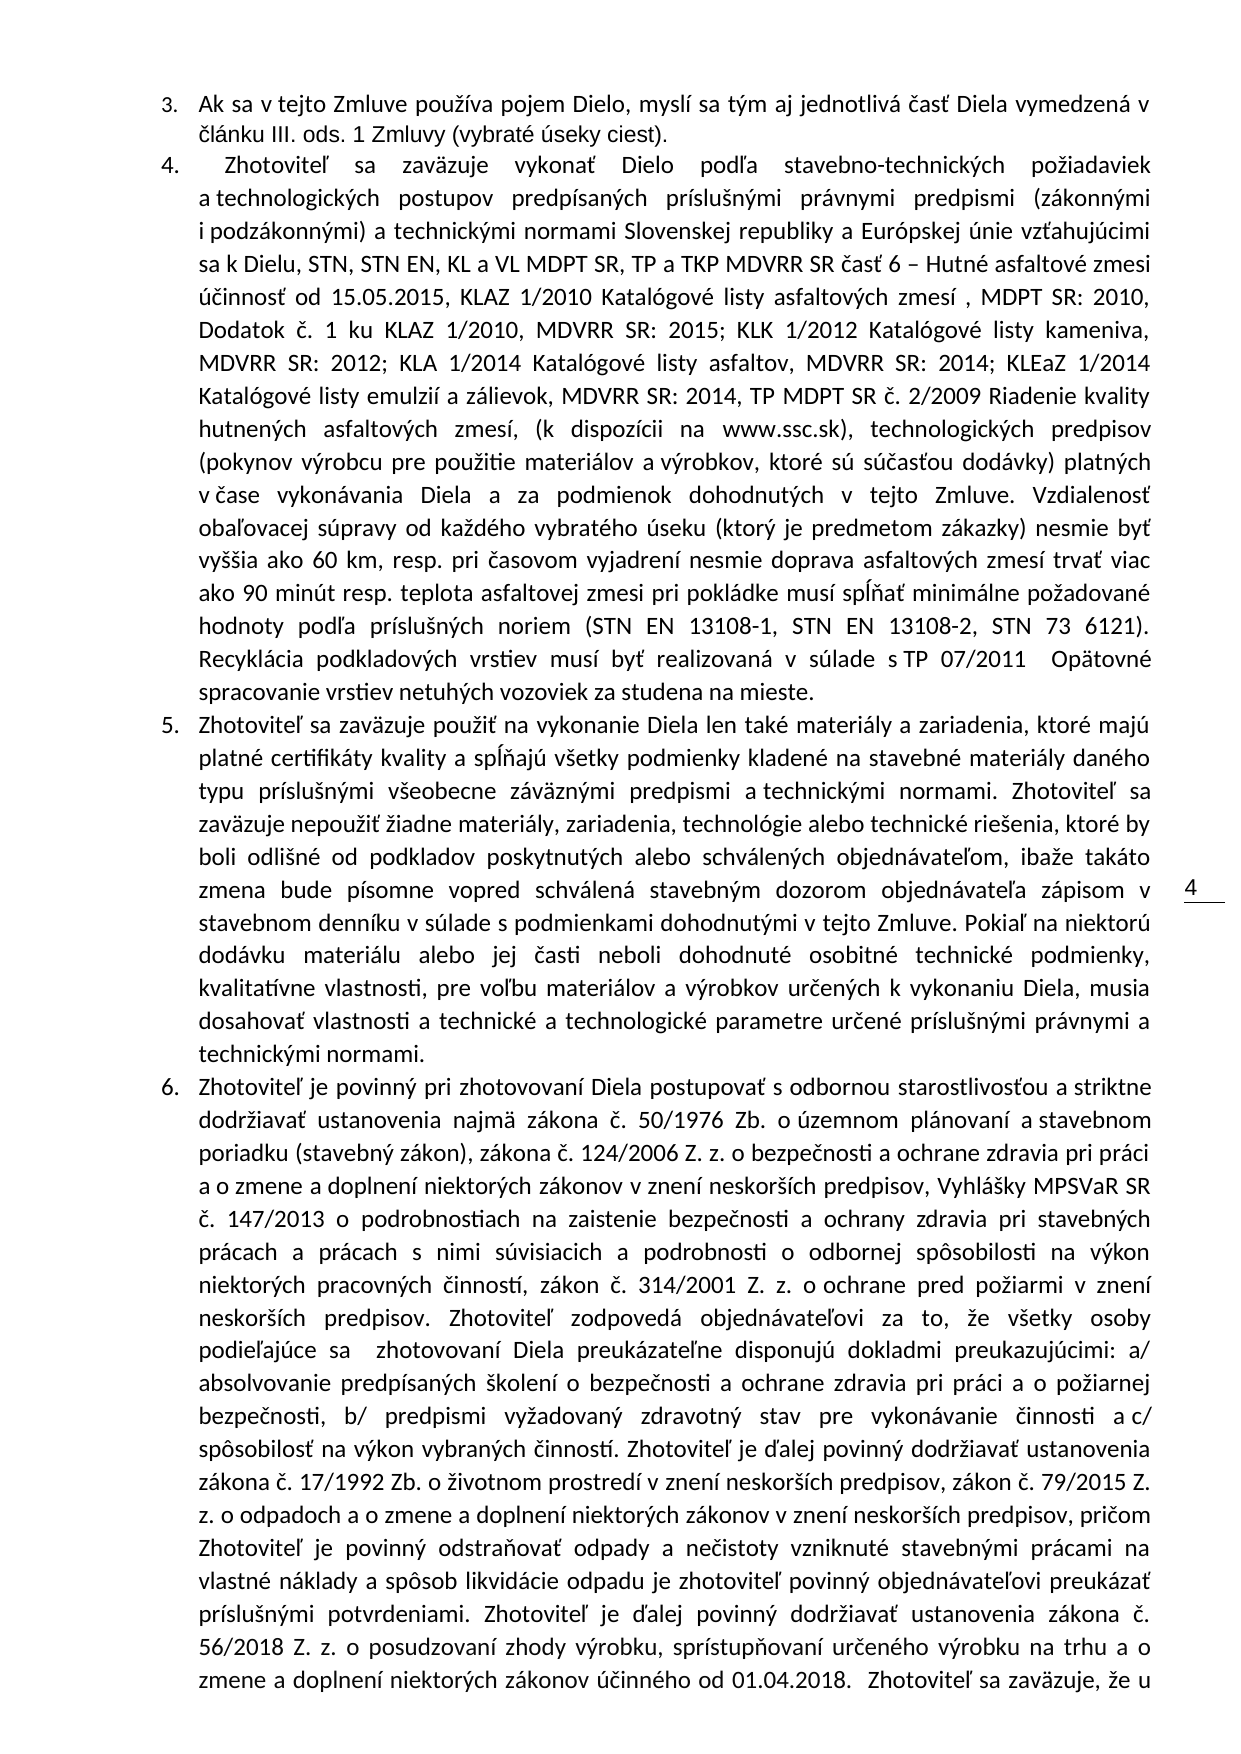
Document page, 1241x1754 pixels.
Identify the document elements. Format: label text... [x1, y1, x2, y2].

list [161, 1071, 1152, 1694]
list Zhotoviteľ sa zaväzuje použiť na vykonanie Diela len také materiály a zariadenia, ktoré majú platné certifikáty kvality a spĺňajú všetky podmienky kladené na stavebné materiály daného typu príslušnými všeobecne záväznými predpismi a technickými normami. Zhotoviteľ sa zaväzuje nepoužiť žiadne materiály, zariadenia, technológie alebo technické riešenia, ktoré by boli odlišné od podkladov poskytnutých alebo schválených objednávateľom, ibaže takáto zmena bude písomne vopred schválená stavebným dozorom objednávateľa zápisom v stavebnom denníku v súlade s podmienkami dohodnutými v tejto Zmluve. Pokiaľ na niektorú dodávku materiálu alebo jej časti neboli dohodnuté osobitné technické podmienky, kvalitatívne vlastnosti, pre voľbu materiálov a výrobkov určených k vykonaniu Diela, musia dosahovať vlastnosti a technické a technologické parametre určené príslušnými právnymi a technickými normami. [161, 709, 1152, 1069]
list Ak sa v tejto Zmluve používa pojem Dielo, myslí sa tým aj jednotlivá časť Diela vymedzená v článku III. ods. 1 Zmluvy (vybraté úseky ciest). [161, 89, 1152, 148]
list Zhotoviteľ sa zaväzuje vykonať Dielo podľa stavebno-technických požiadaviek a technologických postupov predpísaných príslušnými právnymi predpismi (zákonnými i podzákonnými) a technickými normami Slovenskej republiky a Európskej únie vzťahujúcimi sa k Dielu, STN, STN EN, KL a VL MDPT SR, TP a TKP MDVRR SR časť 6 – Hutné asfaltové zmesi účinnosť od 15.05.2015, KLAZ 1/2010 Katalógové listy asfaltových zmesí , MDPT SR: 2010, Dodatok č. 1 ku KLAZ 1/2010, MDVRR SR: 2015; KLK 1/2012 Katalógové listy kameniva, MDVRR SR: 2012; KLA 1/2014 Katalógové listy asfaltov, MDVRR SR: 2014; KLEaZ 1/2014 Katalógové listy emulzií a zálievok, MDVRR SR: 2014, TP MDPT SR č. 2/2009 Riadenie kvality hutnených asfaltových zmesí, (k dispozícii na www.ssc.sk), technologických predpisov (pokynov výrobcu pre použitie materiálov a výrobkov, ktoré sú súčasťou dodávky) platných v čase vykonávania Diela a za podmienok dohodnutých v tejto Zmluve. Vzdialenosť obaľovacej súpravy od každého vybratého úseku (ktorý je predmetom zákazky) nesmie byť vyššia ako 60 km, resp. pri časovom vyjadrení nesmie doprava asfaltových zmesí trvať viac ako 90 minút resp. teplota asfaltovej zmesi pri pokládke musí spĺňať minimálne požadované hodnoty podľa príslušných noriem (STN EN 13108-1, STN EN 13108-2, STN 73 6121). Recyklácia podkladových vrstiev musí byť realizovaná v súlade s TP 07/2011 Opätovné spracovanie vrstiev netuhých vozoviek za studena na mieste. [161, 150, 1152, 707]
